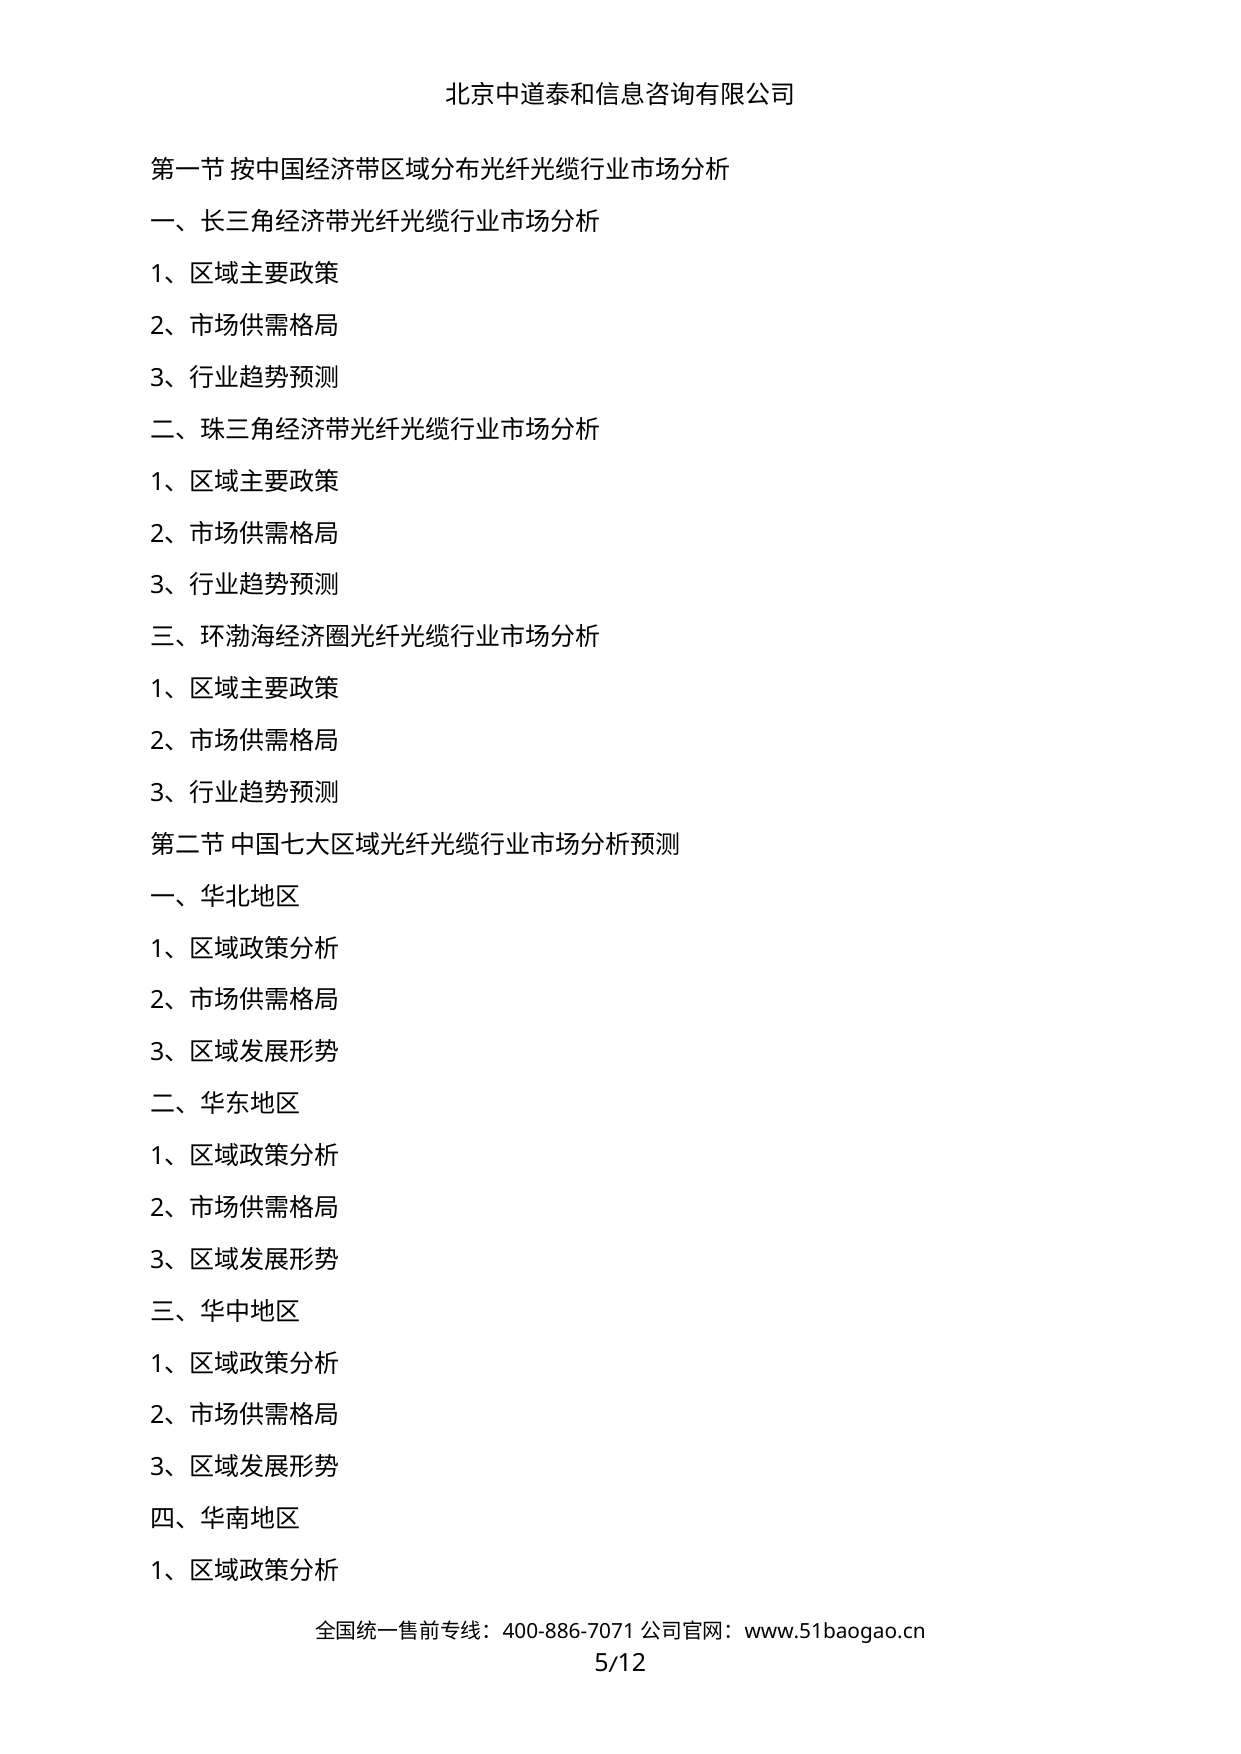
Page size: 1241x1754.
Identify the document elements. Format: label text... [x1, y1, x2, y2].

text 2、市场供需格局 [150, 513, 1090, 549]
text 二、珠三角经济带光纤光缆行业市场分析 [150, 409, 1090, 446]
text 3、行业趋势预测 [150, 357, 1090, 394]
text 3、区域发展形势 [150, 1447, 1090, 1483]
text 1、区域政策分析 [150, 1551, 1090, 1587]
text 2、市场供需格局 [150, 980, 1090, 1016]
text 三、华中地区 [150, 1291, 1090, 1327]
text 2、市场供需格局 [150, 1395, 1090, 1431]
text 1、区域主要政策 [150, 461, 1090, 497]
text 3、行业趋势预测 [150, 772, 1090, 809]
text 一、华北地区 [150, 876, 1090, 912]
text 2、市场供需格局 [150, 721, 1090, 757]
text 第一节 按中国经济带区域分布光纤光缆行业市场分析 [150, 150, 1090, 186]
text 2、市场供需格局 [150, 306, 1090, 342]
text 1、区域主要政策 [150, 254, 1090, 290]
text 1、区域政策分析 [150, 1136, 1090, 1172]
text 2、市场供需格局 [150, 1187, 1090, 1224]
text 二、华东地区 [150, 1084, 1090, 1120]
text 四、华南地区 [150, 1499, 1090, 1535]
text 第二节 中国七大区域光纤光缆行业市场分析预测 [150, 824, 1090, 861]
text 1、区域政策分析 [150, 1343, 1090, 1379]
text 三、环渤海经济圈光纤光缆行业市场分析 [150, 617, 1090, 653]
text 3、行业趋势预测 [150, 565, 1090, 601]
text 1、区域主要政策 [150, 669, 1090, 705]
text 3、区域发展形势 [150, 1032, 1090, 1068]
text 3、区域发展形势 [150, 1239, 1090, 1276]
text 一、长三角经济带光纤光缆行业市场分析 [150, 202, 1090, 238]
text 1、区域政策分析 [150, 928, 1090, 964]
